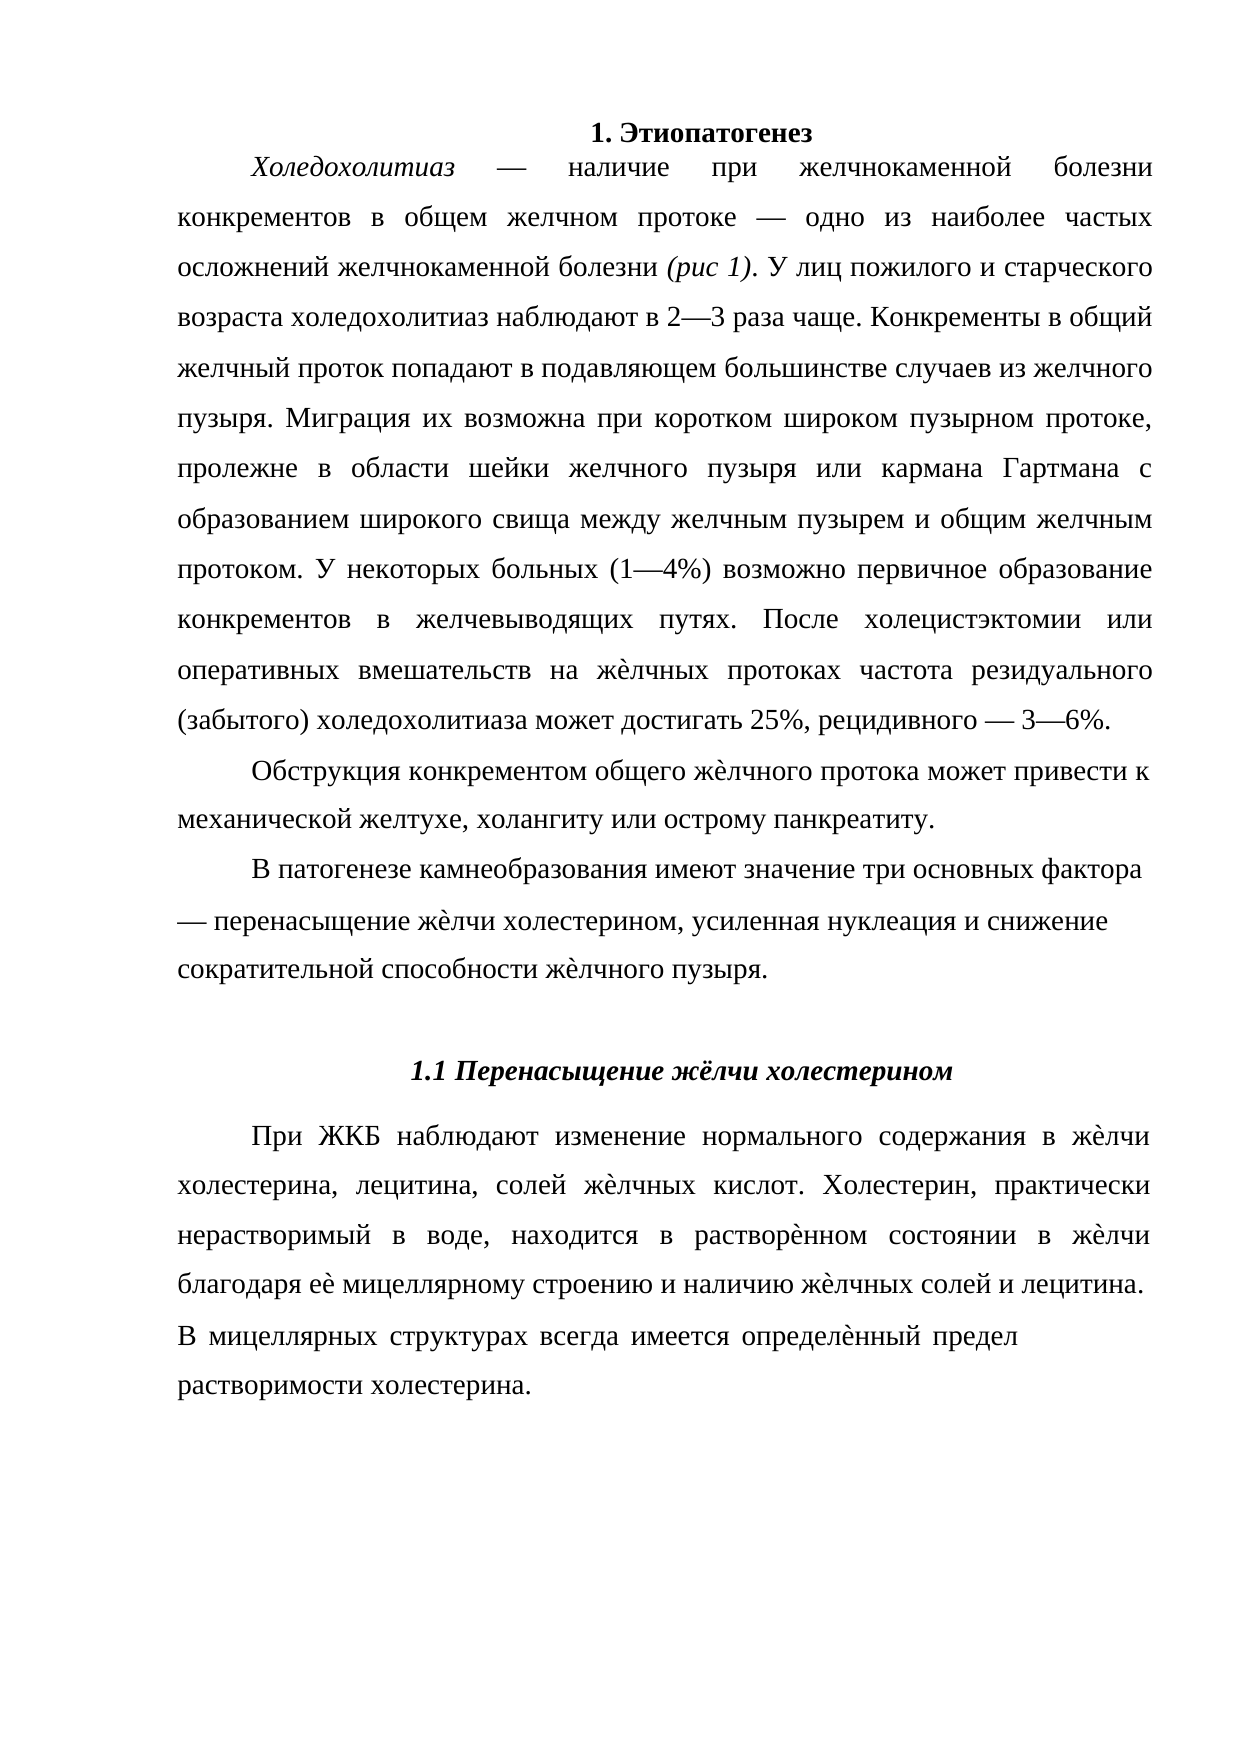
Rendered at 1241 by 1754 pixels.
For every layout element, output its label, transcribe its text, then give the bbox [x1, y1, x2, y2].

subtitle Этиопатогенез [590, 115, 1186, 149]
text Обструкция конкрементом общего жѐлчного протока может привести к механической желтухе, холангиту или острому панкреатиту. [177, 753, 1151, 835]
subtitle Перенасыщение жёлчи холестерином [410, 1053, 1186, 1087]
text В мицеллярных структурах всегда имеется определѐнный предел растворимости холестерина. [177, 1318, 1018, 1400]
text При ЖКБ наблюдают изменение нормального содержания в жѐлчи холестерина, лецитина, солей жѐлчных кислот. Холестерин, практически нерастворимый в воде, находится в растворѐнном состоянии в жѐлчи благодаря еѐ мицеллярному строению и наличию жѐлчных солей и лецитина. [177, 1118, 1151, 1299]
text — перенасыщение жѐлчи холестерином, усиленная нуклеация и снижение сократительной способности жѐлчного пузыря. [177, 903, 1109, 985]
text В патогенезе камнеобразования имеют значение три основных фактора [251, 851, 1186, 885]
text Холедохолитиаз — наличие при желчнокаменной болезни конкрементов в общем желчном протоке — одно из наиболее частых осложнений желчнокаменной болезни (рис 1). У лиц пожилого и старческого возраста холедохолитиаз наблюдают в 2—3 раза чаще. Конкременты в общий желчный проток попадают в подавляющем большинстве случаев из желчного пузыря. Миграция их возможна при коротком широком пузырном протоке, пролежне в области шейки желчного пузыря или кармана Гартмана с образованием широкого свища между желчным пузырем и общим желчным протоком. У некоторых больных (1—4%) возможно первичное образование конкрементов в желчевыводящих путях. После холецистэктомии или оперативных вмешательств на жѐлчных протоках частота резидуального (забытого) холедохолитиаза может достигать 25%, рецидивного — 3—6%. [177, 149, 1153, 736]
